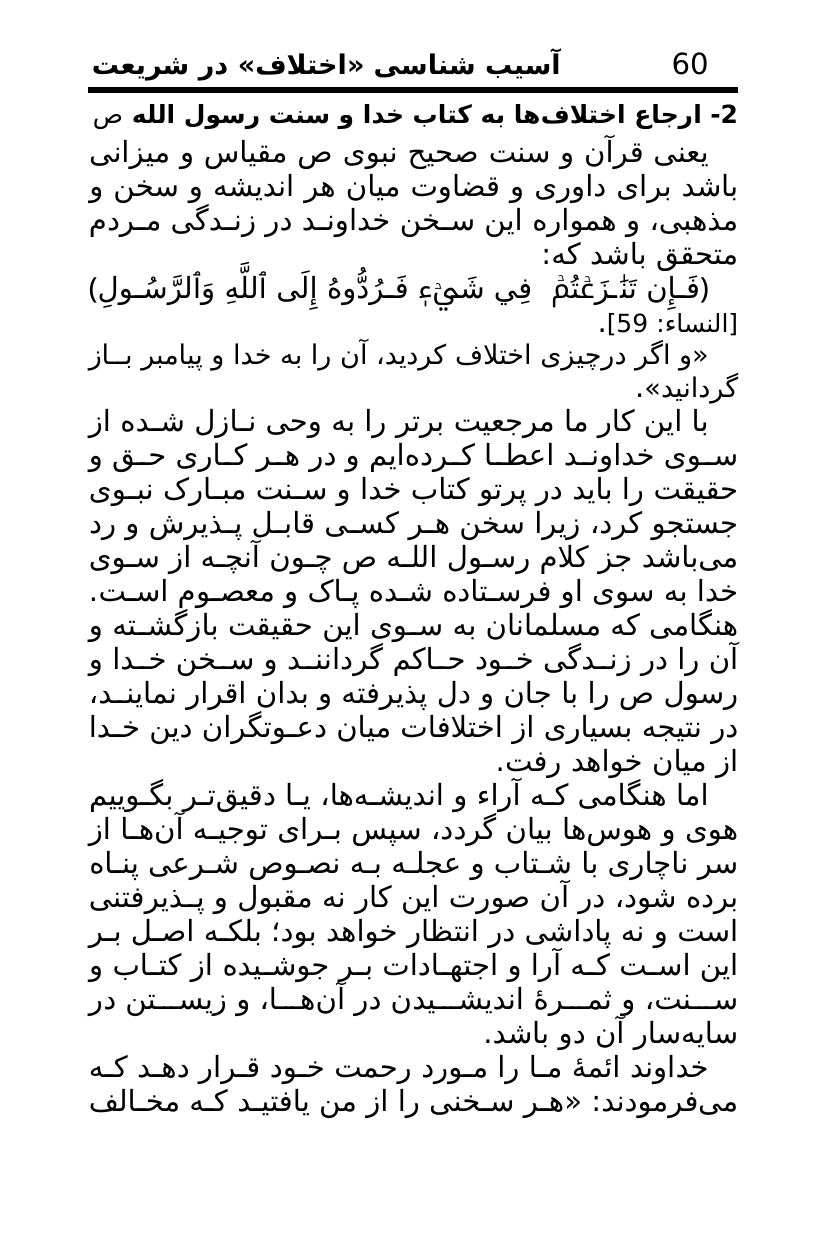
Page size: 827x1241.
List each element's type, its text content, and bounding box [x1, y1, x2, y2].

text با این کار ما مرجعیت برتر را به وحی نازل شده از سوی خداوند اعطا کرده‌ایم و در هر کاری حق و حقیقت را باید در پرتو کتاب خدا و سنت مبارک نبوی جستجو کرد، زیرا سخن هر کسی قابل پذیرش و رد می‌باشد جز کلام رسول الله ص چون آنچه از سوی خدا به سوی او فرستاده شده پاک و معصوم است. هنگامی که مسلمانان به سوی این حقیقت بازگشته و آن را در زندگی خود حاکم گردانند و سخن خدا و رسول ص را با جان و دل پذیرفته و بدان اقرار نمایند، در نتیجه بسیاری از اختلافات میان دعوتگران دین خدا از میان خواهد رفت. [89, 405, 738, 778]
text یعنی قرآن و سنت صحیح نبوی ص مقیاس و میزانی باشد برای داوری و قضاوت میان هر اندیشه و سخن و مذهبی، و همواره این سخن خداوند در زندگی مردم متحقق باشد که: [89, 135, 738, 271]
text ﴿فَإِن تَنَٰزَعۡتُمۡ فِي شَيۡءٖ فَرُدُّوهُ إِلَى ٱللَّهِ وَٱلرَّسُولِ﴾ [النساء: 59]. [89, 271, 738, 339]
text اما هنگامی که آراء و اندیشه‌ها، یا دقیق‌تر بگوییم هوی و هوس‌ها بیان گردد، سپس برای توجیه آن‌ها از سر ناچاری با شتاب و عجله به نصوص شرعی پناه برده شود، در آن صورت این کار نه مقبول و پذیرفتنی است و نه پاداشی در انتظار خواهد بود؛ بلکه اصل بر این است که آرا و اجتهادات بر جوشیده از کتاب و سنت، و ثمرۀ اندیشیدن در آن‌ها، و زیستن در سایه‌سار آن دو باشد. [89, 778, 738, 1050]
text «و اگر درچیزی اختلاف کردید، آن را به خدا و پیامبر باز گردانید». [89, 339, 738, 405]
text 2- ارجاع اختلاف‌ها به کتاب خدا و سنت رسول الله ص [89, 100, 738, 129]
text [89, 1050, 738, 1118]
